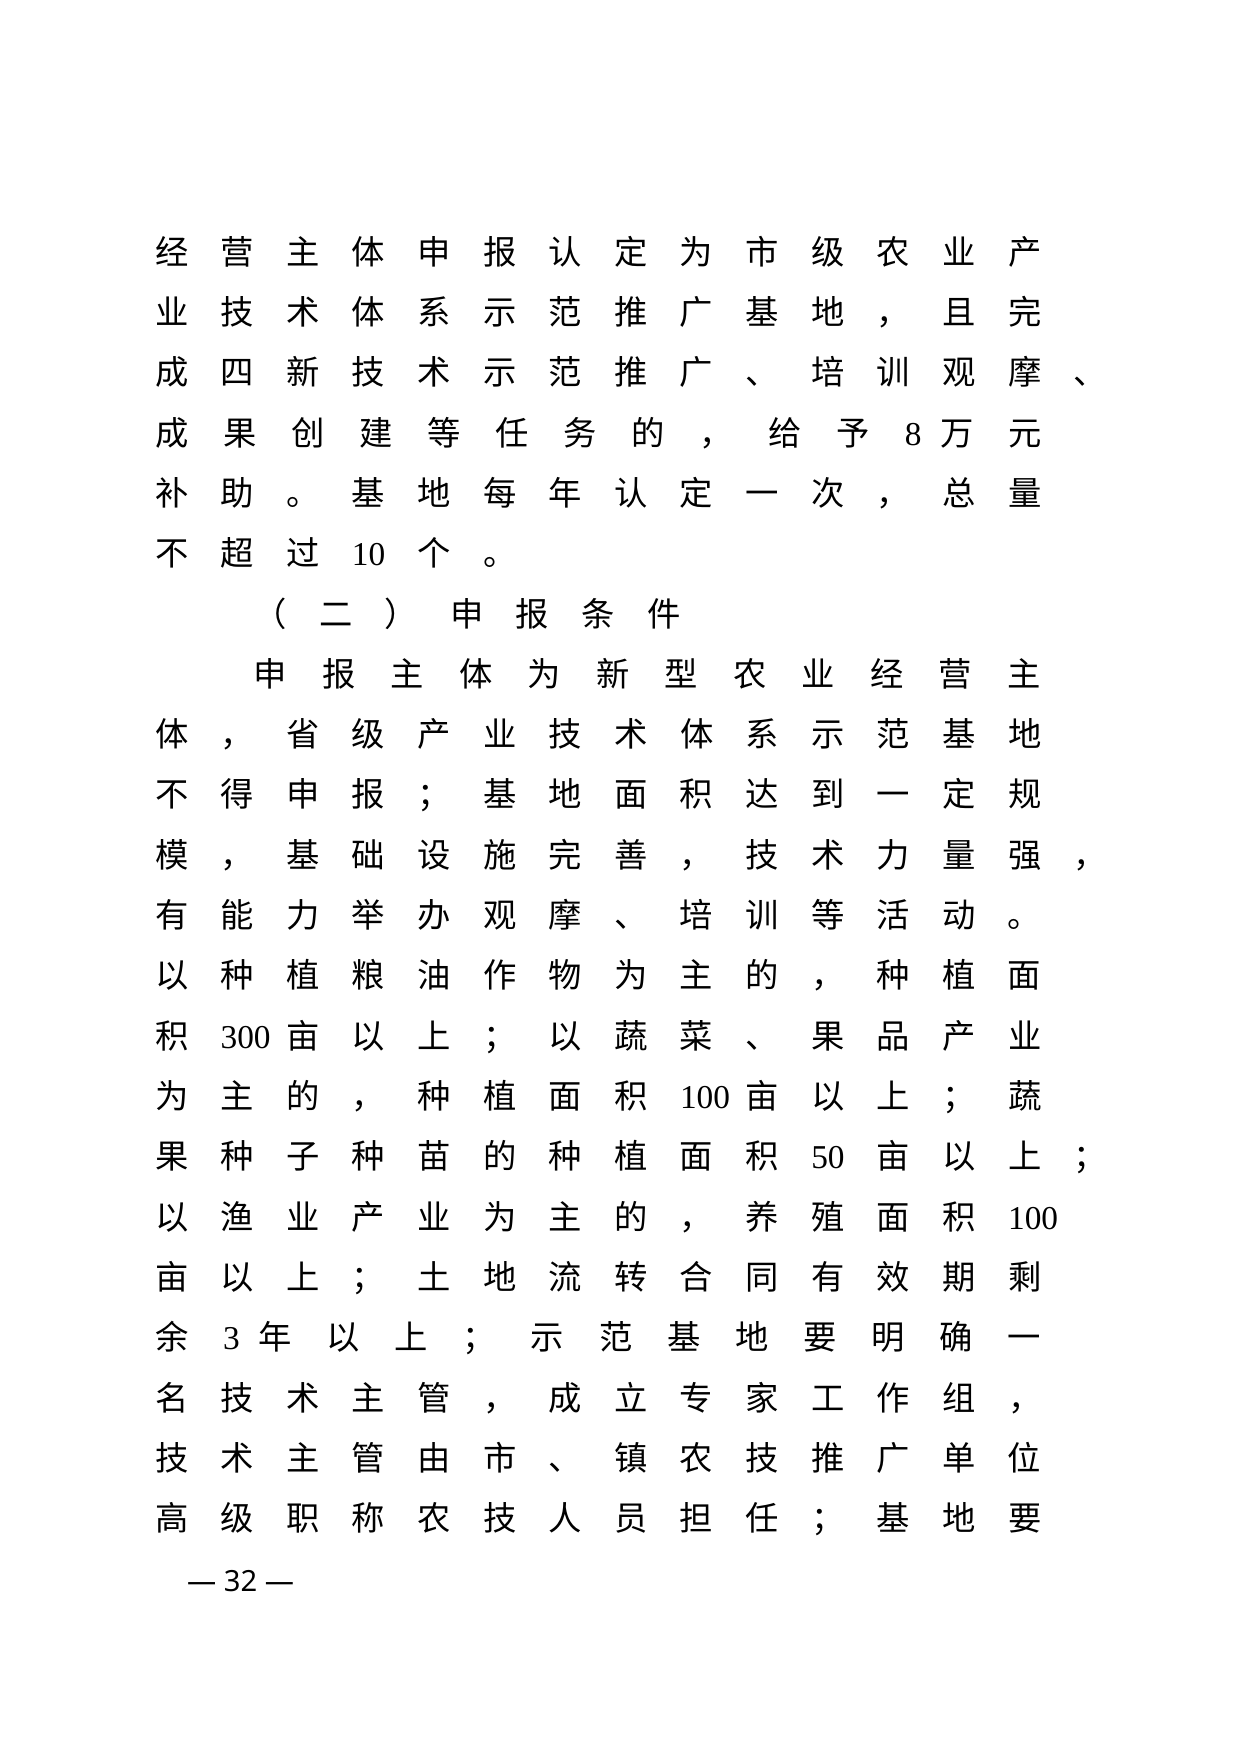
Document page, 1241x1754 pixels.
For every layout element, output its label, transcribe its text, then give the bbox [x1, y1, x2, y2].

text 对市级农业产业技术体系示范推广基地进行补助。新型农业经营主体申报认定为市级农业产业技术体系示范推广基地，且完成四新技术示范推广、培训观摩、成果创建等任务的，给予8万元补助。基地每年认定一次，总量不超过10个。 [155, 219, 1073, 581]
text （二）申报条件 [155, 581, 1073, 642]
